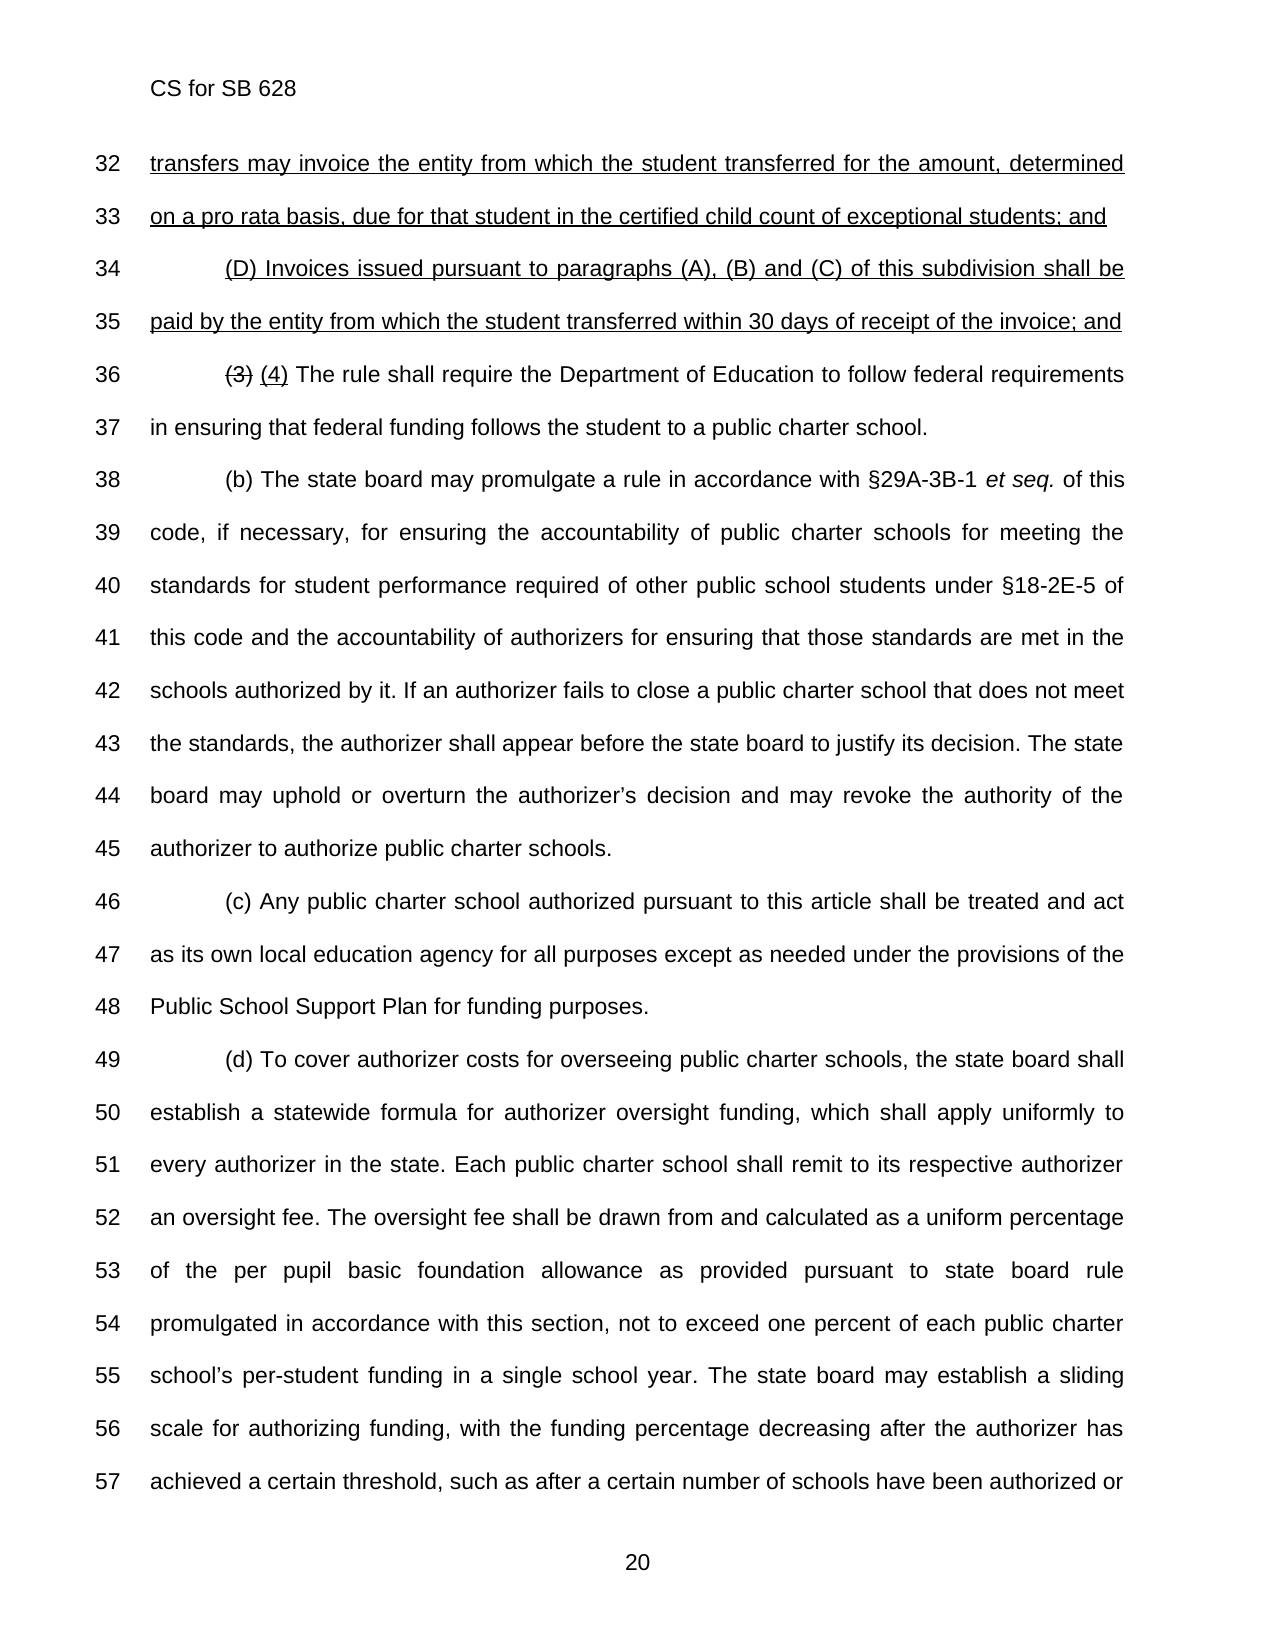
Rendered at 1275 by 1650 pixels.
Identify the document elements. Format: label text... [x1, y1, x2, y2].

text (b) The state board may promulgate a rule in accordance with §29A-3B-1 et seq. of this code, if necessary, for ensuring the accountability of public charter schools for meeting the standards for student performance required of other public school students under §18-2E-5 of this code and the accountability of authorizers for ensuring that those standards are met in the schools authorized by it. If an authorizer fails to close a public charter school that does not meet the standards, the authorizer shall appear before the state board to justify its decision. The state board may uphold or overturn the authorizer’s decision and may revoke the authority of the authorizer to authorize public charter schools. [150, 466, 1125, 862]
text (3) (4) The rule shall require the Department of Education to follow federal requirements in ensuring that federal funding follows the student to a public charter school. [150, 361, 1125, 440]
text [150, 1046, 1125, 1494]
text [150, 150, 1125, 173]
text (D) Invoices issued pursuant to paragraphs (A), (B) and (C) of this subdivision shall be paid by the entity from which the student transferred within 30 days of receipt of the invoice; and [150, 255, 1125, 334]
text (c) Any public charter school authorized pursuant to this article shall be treated and act as its own local education agency for all purposes except as needed under the provisions of the Public School Support Plan for funding purposes. [150, 888, 1125, 1020]
